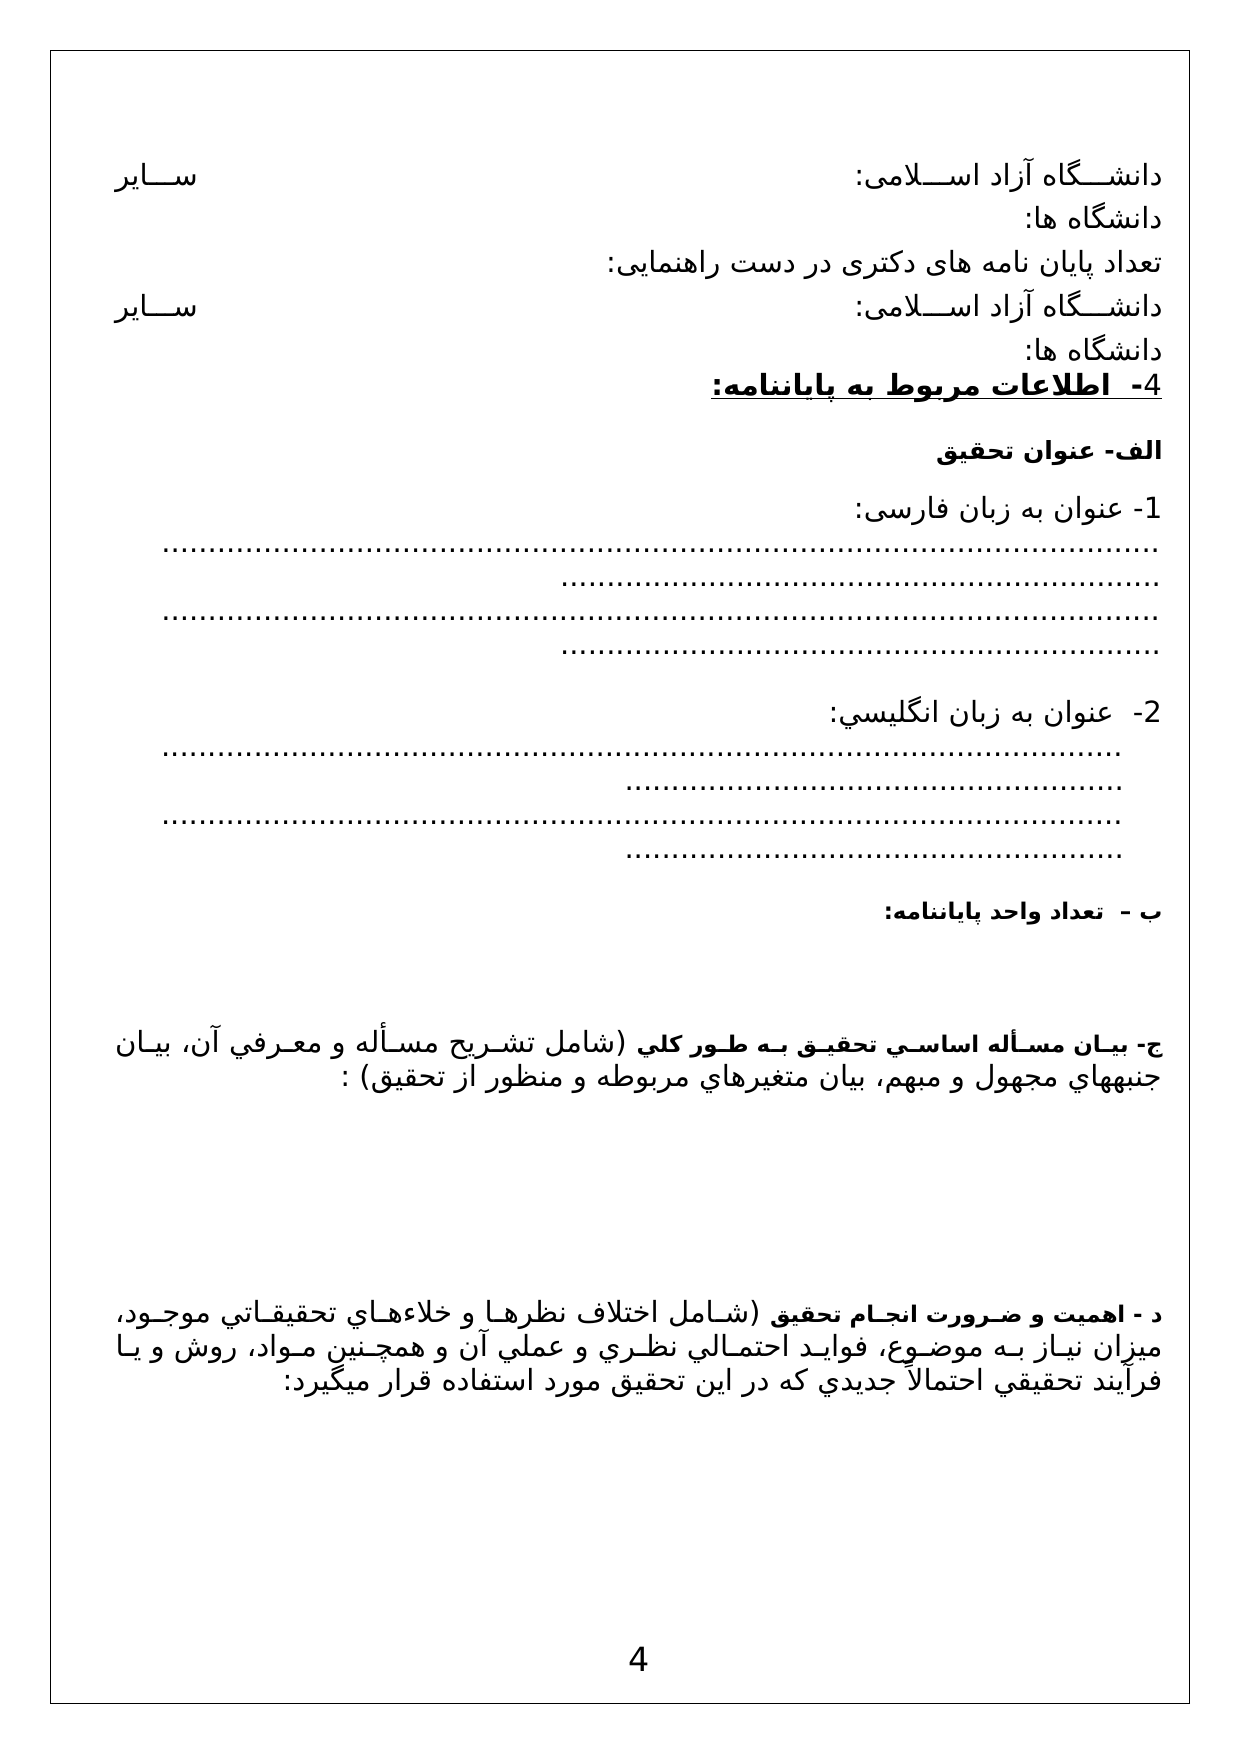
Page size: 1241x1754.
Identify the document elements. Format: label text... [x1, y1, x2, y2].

subtitle دانشگاه آزاد اسلامی: سایر دانشگاه ها: [115, 150, 1162, 237]
subtitle 1- عنوان به زبان فارسی: [115, 492, 1162, 526]
subtitle الف- عنوان تحقیق [115, 436, 1162, 465]
subtitle .............................................................................................................................................................. [152, 797, 1125, 865]
subtitle ج- بيان مسأله اساسي تحقيق به طور كلي (شامل تشريح مسأله و معرفي آن، بيان جنبه‏هاي مجهول و مبهم، بيان متغيرهاي مربوطه و منظور از تحقيق) : [115, 1026, 1162, 1094]
subtitle ب – تعداد واحد پايان‏نامه: [115, 898, 1162, 925]
subtitle دانشگاه آزاد اسلامی: سایر دانشگاه ها: [115, 281, 1162, 369]
subtitle 4- اطلاعات مربوط به پايان‏نامه: [152, 369, 1162, 403]
subtitle ............................................................................................................................................................................. [152, 594, 1162, 662]
subtitle 2- عنوان به زبان انگليسي: [115, 695, 1162, 729]
subtitle تعداد پایان نامه های دکتری در دست راهنمایی: [115, 237, 1162, 281]
subtitle د - اهمیت و ضرورت انجام تحقيق (شامل اختلاف نظرها و خلاءهاي تحقيقاتي موجود، ميزان نياز به موضوع، فوايد احتمالي نظري و عملي آن و همچنين مواد، روش و يا فرآيند تحقيقي احتمالاً جديدي كه در اين تحقيق مورد استفاده قرار مي‏گيرد: [115, 1295, 1162, 1397]
subtitle .............................................................................................................................................................. [152, 729, 1125, 797]
subtitle ............................................................................................................................................................................. [152, 526, 1162, 594]
